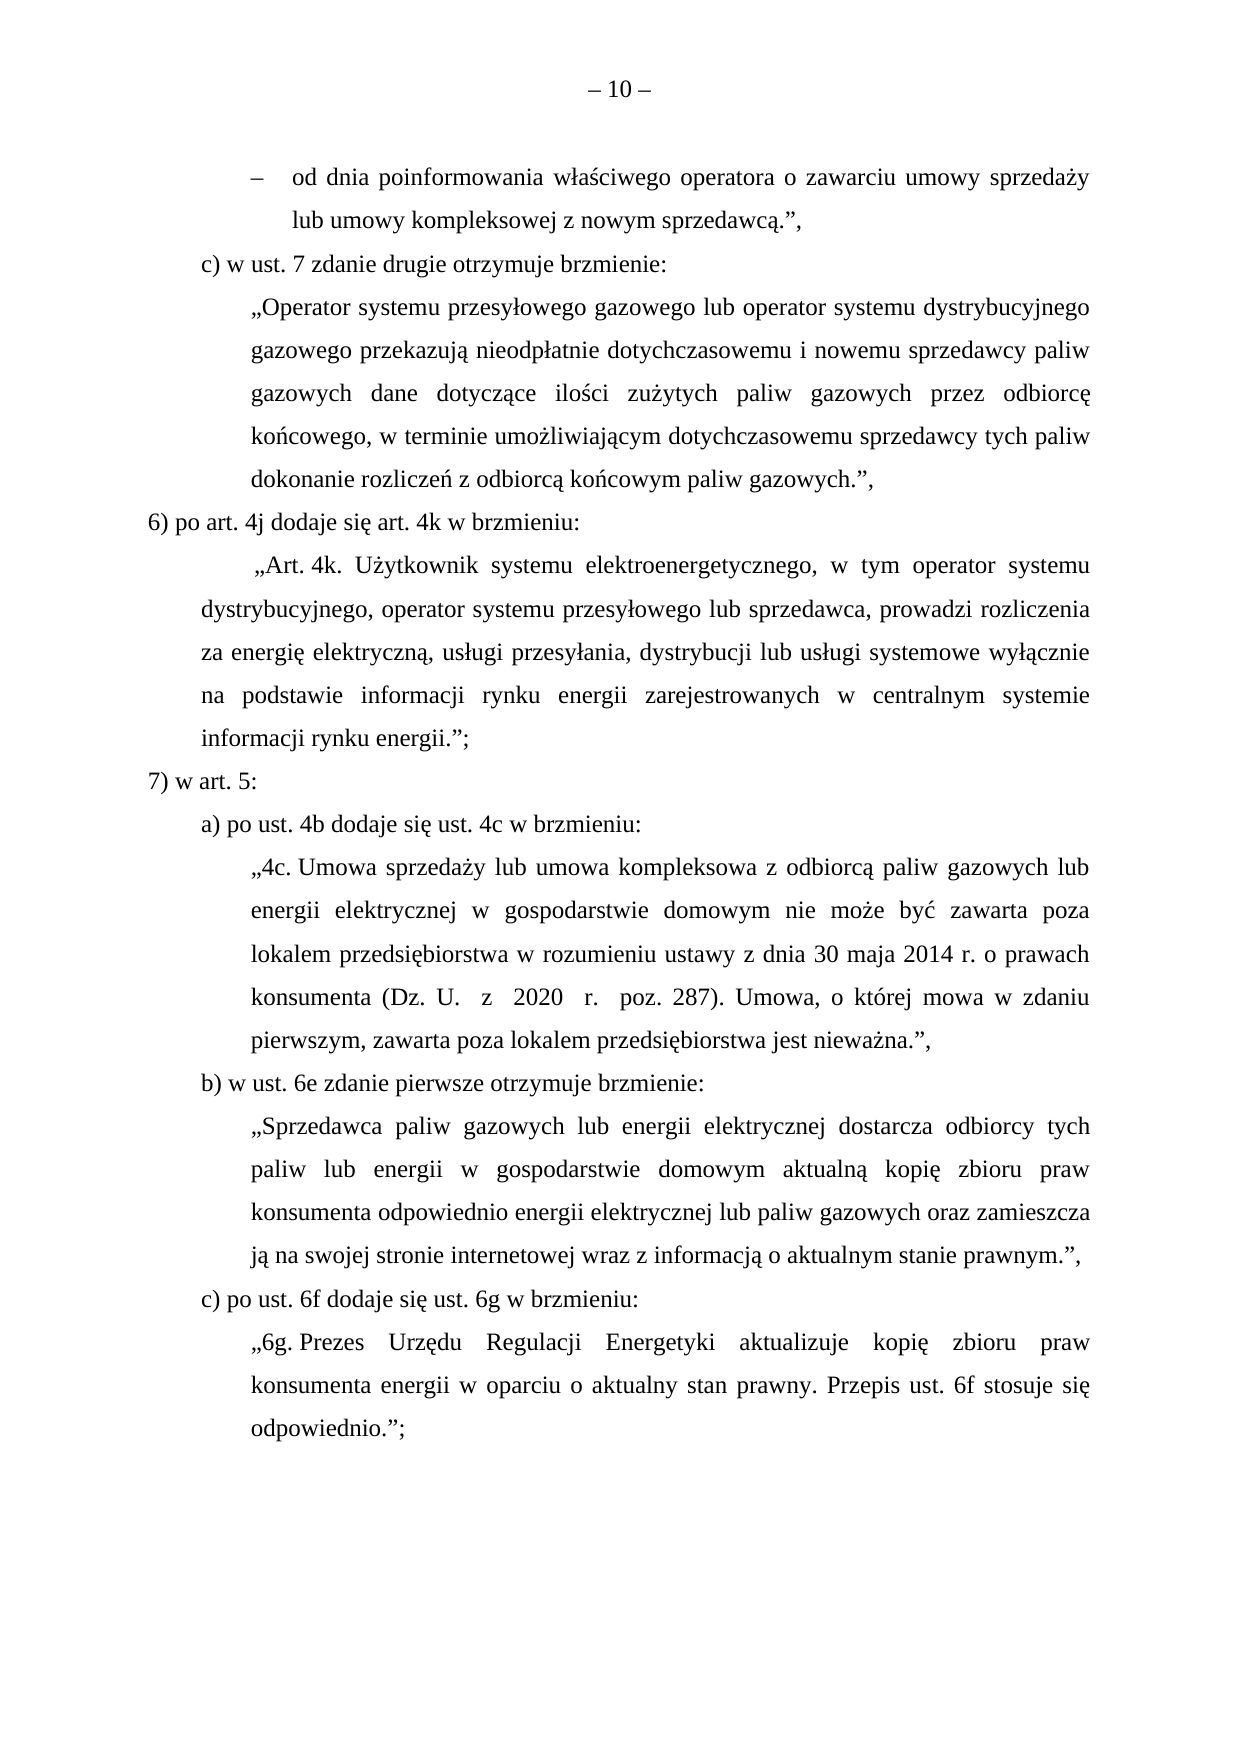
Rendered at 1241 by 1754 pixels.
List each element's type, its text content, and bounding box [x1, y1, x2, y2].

text 7) w art. 5: [148, 766, 1091, 795]
text 6) po art. 4j dodaje się art. 4k w brzmieniu: [148, 507, 1091, 536]
text b) w ust. 6e zdanie pierwsze otrzymuje brzmienie: [201, 1068, 1091, 1097]
text „4c. Umowa sprzedaży lub umowa kompleksowa z odbiorcą paliw gazowych lub energii elektrycznej w gospodarstwie domowym nie może być zawarta poza lokalem przedsiębiorstwa w rozumieniu ustawy z dnia 30 maja 2014 r. o prawach konsumenta (Dz. U. z 2020 r. poz. 287). Umowa, o której mowa w zdaniu pierwszym, zawarta poza lokalem przedsiębiorstwa jest nieważna.”, [251, 852, 1091, 1054]
text c) po ust. 6f dodaje się ust. 6g w brzmieniu: [201, 1284, 1091, 1312]
text „Art. 4k. Użytkownik systemu elektroenergetycznego, w tym operator systemu dystrybucyjnego, operator systemu przesyłowego lub sprzedawca, prowadzi rozliczenia za energię elektryczną, usługi przesyłania, dystrybucji lub usługi systemowe wyłącznie na podstawie informacji rynku energii zarejestrowanych w centralnym systemie informacji rynku energii.”; [201, 551, 1091, 752]
text – od dnia poinformowania właściwego operatora o zawarciu umowy sprzedaży lub umowy kompleksowej z nowym sprzedawcą.”, [251, 162, 1091, 234]
text „6g. Prezes Urzędu Regulacji Energetyki aktualizuje kopię zbioru praw konsumenta energii w oparciu o aktualny stan prawny. Przepis ust. 6f stosuje się odpowiednio.”; [251, 1327, 1091, 1442]
text a) po ust. 4b dodaje się ust. 4c w brzmieniu: [201, 809, 1091, 838]
text „Operator systemu przesyłowego gazowego lub operator systemu dystrybucyjnego gazowego przekazują nieodpłatnie dotychczasowemu i nowemu sprzedawcy paliw gazowych dane dotyczące ilości zużytych paliw gazowych przez odbiorcę końcowego, w terminie umożliwiającym dotychczasowemu sprzedawcy tych paliw dokonanie rozliczeń z odbiorcą końcowym paliw gazowych.”, [251, 292, 1091, 493]
text „Sprzedawca paliw gazowych lub energii elektrycznej dostarcza odbiorcy tych paliw lub energii w gospodarstwie domowym aktualną kopię zbioru praw konsumenta odpowiednio energii elektrycznej lub paliw gazowych oraz zamieszcza ją na swojej stronie internetowej wraz z informacją o aktualnym stanie prawnym.”, [251, 1111, 1091, 1269]
text c) w ust. 7 zdanie drugie otrzymuje brzmienie: [201, 249, 1091, 277]
